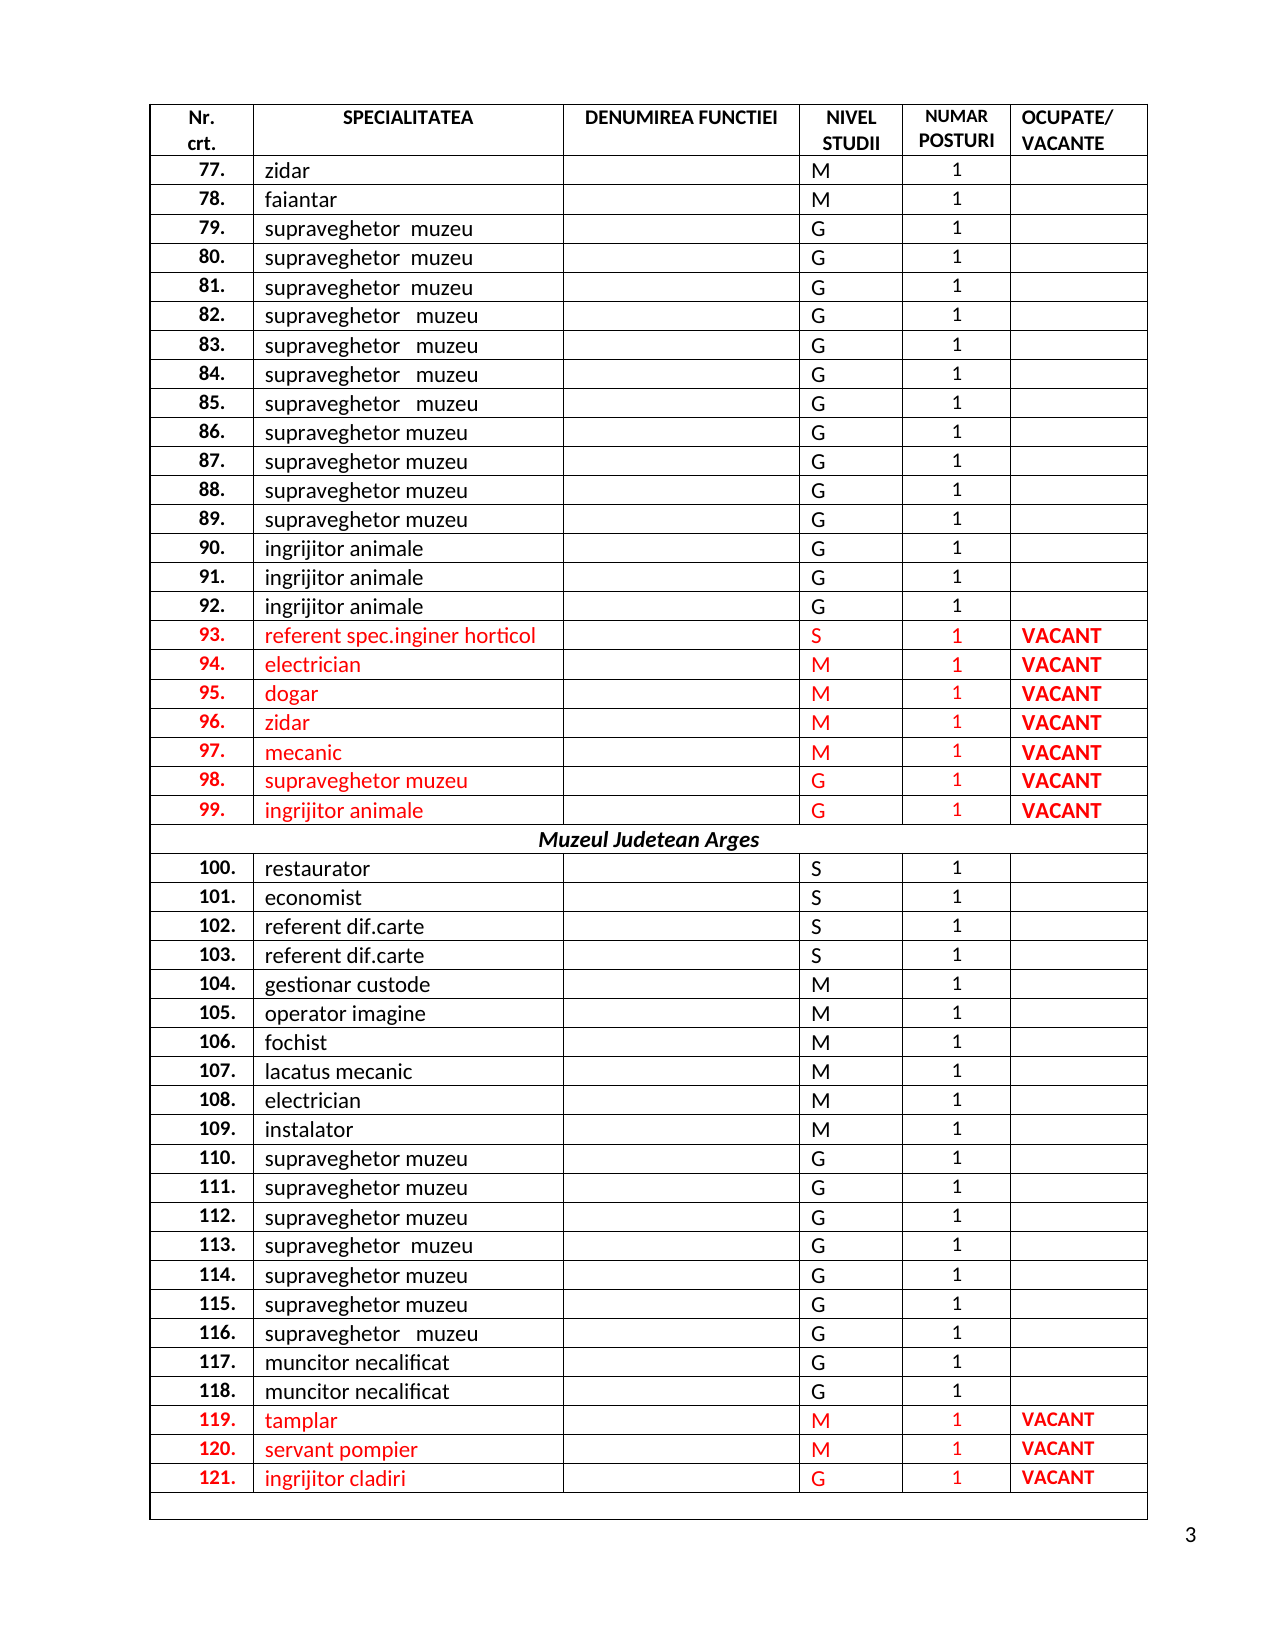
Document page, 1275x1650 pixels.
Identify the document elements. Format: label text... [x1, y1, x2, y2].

table_cell 1 [903, 941, 1010, 969]
table_cell Nr. crt. [151, 105, 253, 155]
table_cell [151, 1057, 253, 1085]
table_cell G [800, 418, 902, 446]
table_cell VACANT [1011, 738, 1147, 766]
table_cell referent dif.carte [254, 941, 563, 969]
table_cell [564, 1348, 799, 1376]
table_cell G [800, 331, 902, 359]
table_cell G [800, 1464, 902, 1492]
table_cell M [800, 1057, 902, 1085]
table_cell [564, 273, 799, 301]
table_cell 1 [903, 1377, 1010, 1405]
table_cell [1011, 970, 1147, 998]
table_cell electrician [254, 650, 563, 678]
table_cell [151, 1435, 253, 1463]
table_cell [1011, 1057, 1147, 1085]
table_cell [564, 418, 799, 446]
table_cell [151, 621, 253, 649]
table_cell G [800, 1348, 902, 1376]
table_cell M [800, 1086, 902, 1114]
table_cell 1 [903, 680, 1010, 707]
table_cell [151, 360, 253, 388]
table_cell supraveghetor muzeu [254, 476, 563, 504]
table_cell [1011, 1028, 1147, 1056]
table_cell 1 [903, 215, 1010, 242]
table_cell [151, 1406, 253, 1434]
table_cell supraveghetor muzeu [254, 767, 563, 795]
table_cell G [800, 1232, 902, 1260]
table_cell 1 [903, 1174, 1010, 1202]
table_cell M [800, 999, 902, 1027]
table_cell [1011, 592, 1147, 620]
table_cell [151, 1115, 253, 1143]
table_cell [564, 302, 799, 330]
table_cell [564, 360, 799, 388]
table_cell 1 [903, 302, 1010, 330]
table_cell [151, 999, 253, 1027]
table_cell S [800, 883, 902, 911]
table_cell 1 [903, 534, 1010, 562]
table_cell [1011, 1203, 1147, 1231]
table_cell [564, 1290, 799, 1318]
table_cell ingrijitor cladiri [254, 1464, 563, 1492]
table_cell S [800, 854, 902, 882]
table_cell 1 [903, 1057, 1010, 1085]
table_cell ingrijitor animale [254, 534, 563, 562]
table_cell G [800, 1290, 902, 1318]
table_cell [1011, 1377, 1147, 1405]
table_cell 1 [903, 738, 1010, 766]
table_cell [1011, 1115, 1147, 1143]
table_cell fochist [254, 1028, 563, 1056]
table_cell 1 [903, 1115, 1010, 1143]
table_cell G [800, 1145, 902, 1172]
table_cell referent spec.inginer horticol [254, 621, 563, 649]
table_cell ingrijitor animale [254, 796, 563, 824]
table_cell [151, 1028, 253, 1056]
table_cell [564, 738, 799, 766]
table_cell 1 [903, 389, 1010, 417]
table_cell M [800, 970, 902, 998]
table_cell G [800, 796, 902, 824]
table_cell supraveghetor muzeu [254, 1261, 563, 1289]
table_cell G [800, 360, 902, 388]
table_cell [1011, 1232, 1147, 1260]
table_cell G [800, 273, 902, 301]
table_cell [151, 476, 253, 504]
table_cell G [800, 534, 902, 562]
table_cell 1 [903, 1145, 1010, 1172]
table_cell [151, 505, 253, 533]
table_cell [564, 447, 799, 475]
table_cell [564, 1145, 799, 1172]
table_cell 1 [903, 185, 1010, 213]
table_cell restaurator [254, 854, 563, 882]
table_cell [564, 1115, 799, 1143]
table_cell [151, 970, 253, 998]
table_cell electrician [254, 1086, 563, 1114]
table_cell [151, 418, 253, 446]
table_cell [151, 883, 253, 911]
table_cell S [800, 621, 902, 649]
table_cell 1 [903, 970, 1010, 998]
table_cell 1 [903, 883, 1010, 911]
table_cell G [800, 592, 902, 620]
table_cell supraveghetor muzeu [254, 360, 563, 388]
table_cell referent dif.carte [254, 912, 563, 940]
table_cell 1 [903, 1406, 1010, 1434]
table_cell [1011, 215, 1147, 242]
table_cell M [800, 185, 902, 213]
table_cell G [800, 389, 902, 417]
table_cell VACANT [1011, 650, 1147, 678]
table_cell [564, 1464, 799, 1492]
table_cell [1011, 1261, 1147, 1289]
table_cell [1011, 505, 1147, 533]
table_cell [151, 1493, 1147, 1519]
table_cell [151, 1290, 253, 1318]
table_cell [564, 709, 799, 737]
table_cell [564, 1406, 799, 1434]
table_cell supraveghetor muzeu [254, 389, 563, 417]
table_cell zidar [254, 156, 563, 184]
table_cell G [800, 1174, 902, 1202]
table_cell [1011, 447, 1147, 475]
table_cell gestionar custode [254, 970, 563, 998]
table_cell 1 [903, 418, 1010, 446]
table_cell [1011, 476, 1147, 504]
table_cell [151, 709, 253, 737]
table_cell supraveghetor muzeu [254, 1174, 563, 1202]
table_cell 1 [903, 1464, 1010, 1492]
table_cell [151, 389, 253, 417]
table_cell supraveghetor muzeu [254, 447, 563, 475]
table_cell 1 [903, 1435, 1010, 1463]
table_cell 1 [903, 563, 1010, 591]
table_cell [564, 534, 799, 562]
table_cell [564, 1057, 799, 1085]
table_cell [1011, 1086, 1147, 1114]
table_cell VACANT [1011, 1464, 1147, 1492]
table_cell 1 [903, 1348, 1010, 1376]
table_cell 1 [903, 912, 1010, 940]
table_cell [564, 621, 799, 649]
table_cell G [800, 302, 902, 330]
table_cell instalator [254, 1115, 563, 1143]
table_cell [151, 1174, 253, 1202]
table_cell [564, 1377, 799, 1405]
table_cell [1011, 883, 1147, 911]
table_cell M [800, 650, 902, 678]
table_cell VACANT [1011, 1435, 1147, 1463]
table_cell G [800, 476, 902, 504]
table_cell VACANT [1011, 680, 1147, 707]
table_cell [1011, 1174, 1147, 1202]
table_cell [151, 1232, 253, 1260]
table_cell [564, 156, 799, 184]
table_cell [1011, 156, 1147, 184]
table_cell [151, 912, 253, 940]
table_cell 1 [903, 1028, 1010, 1056]
table_cell [1011, 302, 1147, 330]
table_cell [1011, 360, 1147, 388]
table_cell supraveghetor muzeu [254, 273, 563, 301]
table_cell zidar [254, 709, 563, 737]
table_cell [1011, 1145, 1147, 1172]
table_cell 1 [903, 621, 1010, 649]
table_cell 1 [903, 273, 1010, 301]
table_cell [151, 563, 253, 591]
table_cell M [800, 156, 902, 184]
table_cell VACANT [1011, 621, 1147, 649]
table_cell 1 [903, 1290, 1010, 1318]
table_cell 1 [903, 1261, 1010, 1289]
table_cell [1011, 941, 1147, 969]
table_cell 1 [903, 360, 1010, 388]
table_cell supraveghetor muzeu [254, 1145, 563, 1172]
table_cell 1 [903, 447, 1010, 475]
table_cell [564, 476, 799, 504]
table_cell [1011, 389, 1147, 417]
table_cell [151, 1464, 253, 1492]
table_cell 1 [903, 476, 1010, 504]
table_cell [564, 592, 799, 620]
table_cell [1011, 854, 1147, 882]
table_cell economist [254, 883, 563, 911]
table_cell [564, 331, 799, 359]
table_cell [564, 215, 799, 242]
table_cell [151, 1086, 253, 1114]
table_cell 1 [903, 244, 1010, 272]
table_cell M [800, 1435, 902, 1463]
table_cell M [800, 1406, 902, 1434]
table_cell operator imagine [254, 999, 563, 1027]
table_cell G [800, 244, 902, 272]
table_cell [151, 1377, 253, 1405]
table_cell [564, 999, 799, 1027]
table_cell [564, 1086, 799, 1114]
table_cell [1011, 563, 1147, 591]
table_cell G [800, 505, 902, 533]
table_cell faiantar [254, 185, 563, 213]
table_cell VACANT [1011, 709, 1147, 737]
table_cell 1 [903, 1232, 1010, 1260]
table_cell supraveghetor muzeu [254, 215, 563, 242]
table_cell lacatus mecanic [254, 1057, 563, 1085]
table_cell ingrijitor animale [254, 592, 563, 620]
table_cell G [800, 1261, 902, 1289]
table_cell [564, 389, 799, 417]
table_cell [1011, 1290, 1147, 1318]
table_cell [564, 650, 799, 678]
table_cell [564, 767, 799, 795]
table_cell G [800, 1319, 902, 1347]
table_cell M [800, 1115, 902, 1143]
table_cell 1 [903, 1203, 1010, 1231]
table_cell supraveghetor muzeu [254, 1232, 563, 1260]
table_cell [564, 563, 799, 591]
table_cell [564, 1174, 799, 1202]
table_cell [151, 185, 253, 213]
table_cell dogar [254, 680, 563, 707]
table_cell 1 [903, 999, 1010, 1027]
table_cell [1011, 1348, 1147, 1376]
table_cell [151, 244, 253, 272]
table_cell [151, 156, 253, 184]
table_cell M [800, 709, 902, 737]
table_cell OCUPATE/ VACANTE [1011, 105, 1147, 155]
table_cell [151, 331, 253, 359]
table_cell S [800, 912, 902, 940]
table_cell G [800, 767, 902, 795]
table_cell [151, 854, 253, 882]
table_cell [1011, 244, 1147, 272]
table_cell G [800, 447, 902, 475]
table_cell [1011, 418, 1147, 446]
table_cell [151, 941, 253, 969]
table_cell [151, 215, 253, 242]
table_cell NIVEL STUDII [800, 105, 902, 155]
table_cell [1011, 534, 1147, 562]
table_cell VACANT [1011, 1406, 1147, 1434]
table_cell [564, 970, 799, 998]
table_cell 1 [903, 505, 1010, 533]
table_cell [564, 1261, 799, 1289]
table_cell G [800, 1377, 902, 1405]
table_cell [151, 1261, 253, 1289]
table_cell [564, 505, 799, 533]
table_cell 1 [903, 650, 1010, 678]
table_cell [1011, 1319, 1147, 1347]
table_cell [564, 1232, 799, 1260]
table_cell SPECIALITATEA [254, 105, 563, 155]
table_cell [151, 796, 253, 824]
table_cell [564, 796, 799, 824]
table_cell mecanic [254, 738, 563, 766]
table_cell 1 [903, 1319, 1010, 1347]
table_cell [151, 738, 253, 766]
table_cell 1 [903, 767, 1010, 795]
table_cell G [800, 1203, 902, 1231]
table_cell supraveghetor muzeu [254, 505, 563, 533]
table_cell 1 [903, 796, 1010, 824]
table_cell supraveghetor muzeu [254, 1290, 563, 1318]
table_cell supraveghetor muzeu [254, 302, 563, 330]
table_cell 1 [903, 156, 1010, 184]
table_cell [151, 1319, 253, 1347]
table_cell [564, 883, 799, 911]
table_cell [564, 912, 799, 940]
table_cell [151, 650, 253, 678]
table_cell [564, 941, 799, 969]
table_cell supraveghetor muzeu [254, 331, 563, 359]
table_cell [151, 273, 253, 301]
table_cell muncitor necalificat [254, 1348, 563, 1376]
table_cell M [800, 680, 902, 707]
table_cell [564, 185, 799, 213]
table_cell servant pompier [254, 1435, 563, 1463]
table_cell supraveghetor muzeu [254, 1319, 563, 1347]
table_cell [151, 1348, 253, 1376]
table_cell [1011, 999, 1147, 1027]
table_cell [564, 1435, 799, 1463]
table_cell 1 [903, 854, 1010, 882]
table_cell [151, 680, 253, 707]
table_cell tamplar [254, 1406, 563, 1434]
table_cell G [800, 563, 902, 591]
table_cell supraveghetor muzeu [254, 418, 563, 446]
table_cell [151, 447, 253, 475]
table_cell [151, 1145, 253, 1172]
table_cell VACANT [1011, 767, 1147, 795]
table_cell 1 [903, 1086, 1010, 1114]
table_cell [1011, 273, 1147, 301]
table_cell DENUMIREA FUNCTIEI [564, 105, 799, 155]
table_cell G [800, 215, 902, 242]
table_cell supraveghetor muzeu [254, 244, 563, 272]
table_cell [1011, 331, 1147, 359]
table_cell [564, 244, 799, 272]
table_cell [564, 1203, 799, 1231]
table_cell supraveghetor muzeu [254, 1203, 563, 1231]
table_cell [151, 302, 253, 330]
table_cell [564, 1028, 799, 1056]
table_cell M [800, 738, 902, 766]
table_cell Muzeul Judetean Arges [151, 825, 1147, 853]
table_cell S [800, 941, 902, 969]
table_cell [1011, 912, 1147, 940]
table_cell 1 [903, 331, 1010, 359]
table_cell muncitor necalificat [254, 1377, 563, 1405]
table_cell [564, 854, 799, 882]
table_cell [151, 534, 253, 562]
table_cell 1 [903, 709, 1010, 737]
table_cell [1011, 185, 1147, 213]
table_cell [151, 1203, 253, 1231]
table_cell [151, 592, 253, 620]
table_cell [151, 767, 253, 795]
table_cell NUMAR POSTURI [903, 105, 1010, 155]
table_cell 1 [903, 592, 1010, 620]
table_cell [564, 680, 799, 707]
table_cell ingrijitor animale [254, 563, 563, 591]
table_cell VACANT [1011, 796, 1147, 824]
table_cell [564, 1319, 799, 1347]
table_cell M [800, 1028, 902, 1056]
